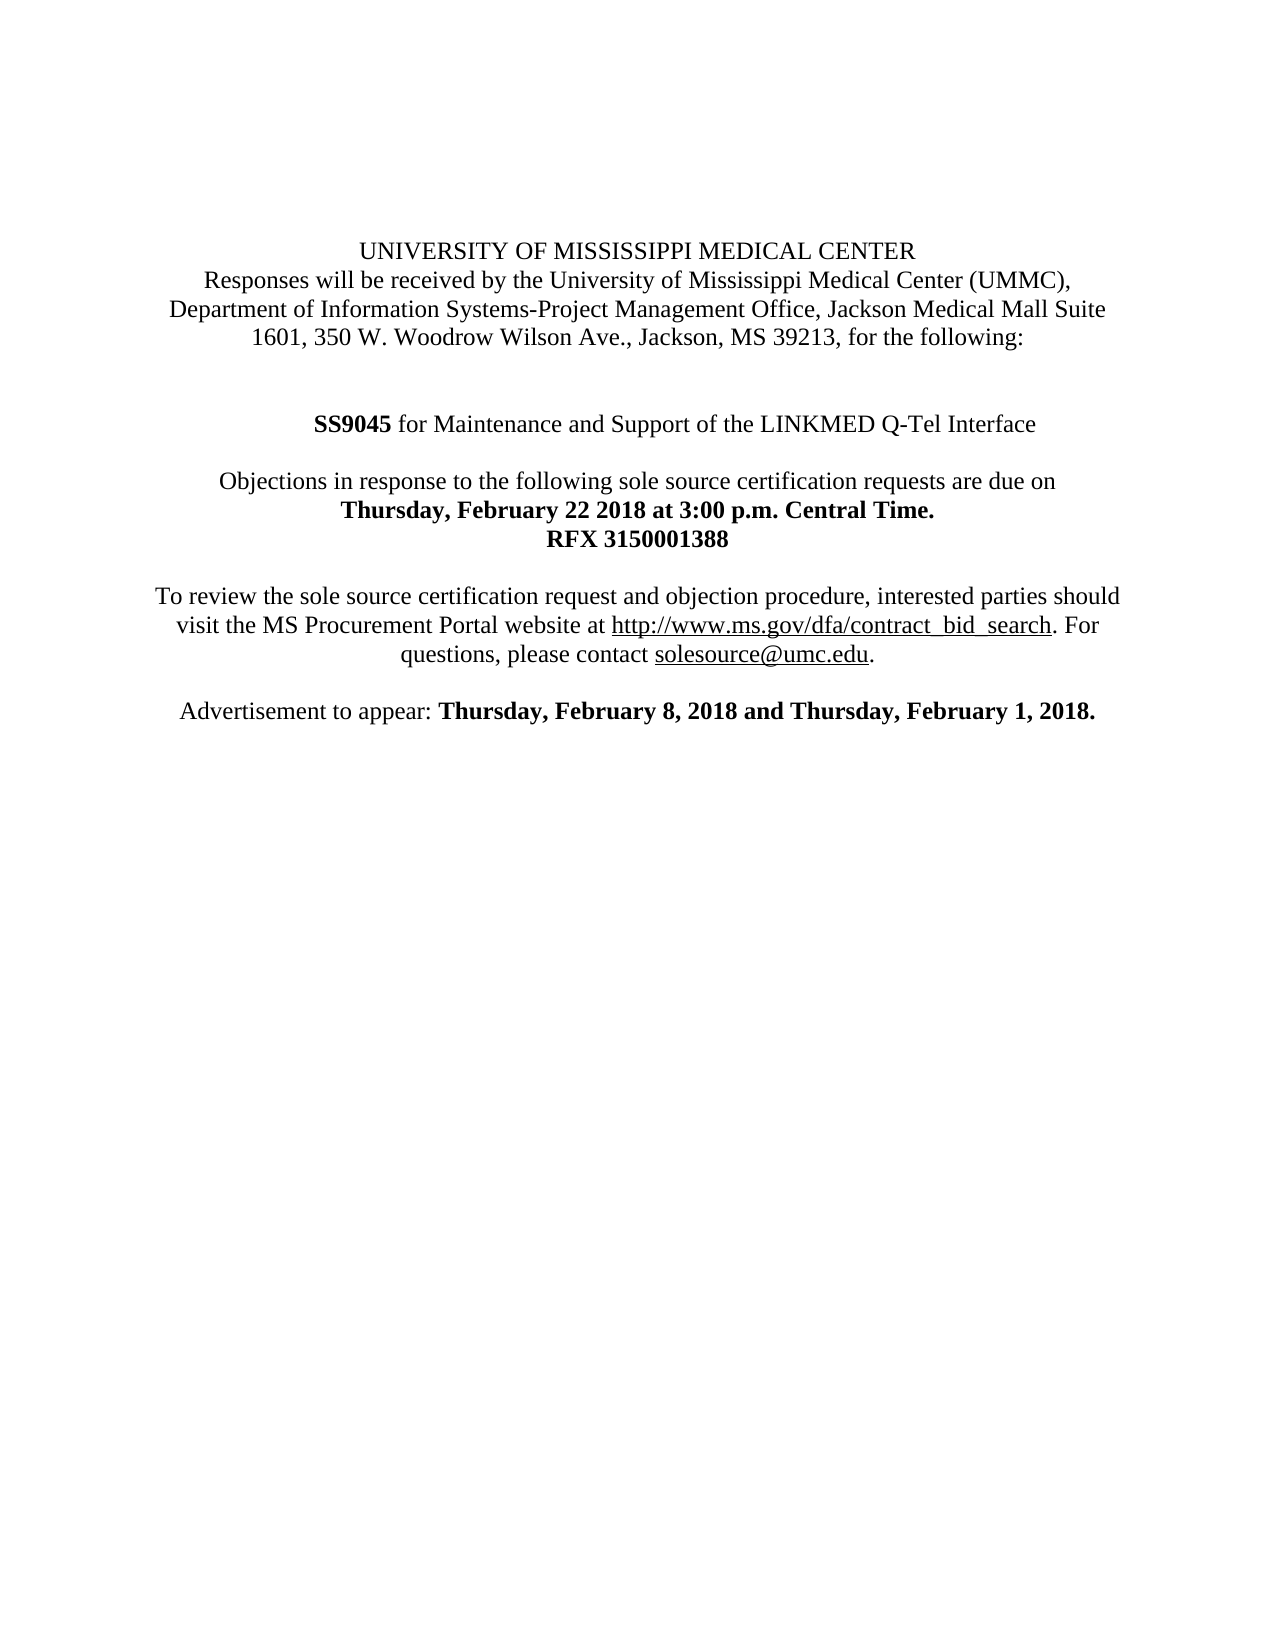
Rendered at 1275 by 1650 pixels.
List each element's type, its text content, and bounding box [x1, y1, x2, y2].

text Responses will be received by the University of Mississippi Medical Center (UMMC), Department of Information Systems-Project Management Office, Jackson Medical Mall Suite 1601, 350 W. Woodrow Wilson Ave., Jackson, MS 39213, for the following: [150, 265, 1125, 351]
text SS9045 for Maintenance and Support of the LINKMED Q-Tel Interface [225, 409, 1125, 437]
text To review the sole source certification request and objection procedure, interested parties should visit the MS Procurement Portal website at http://www.ms.gov/dfa/contract_bid_search. For questions, please contact solesource@umc.edu. [150, 581, 1125, 667]
text RFX 3150001388 [150, 524, 1125, 552]
text Thursday, February 22 2018 at 3:00 p.m. Central Time. [150, 495, 1125, 524]
text Advertisement to appear: Thursday, February 8, 2018 and Thursday, February 1, 2018. [150, 696, 1125, 725]
text UNIVERSITY OF MISSISSIPPI MEDICAL CENTER [150, 236, 1125, 265]
text Objections in response to the following sole source certification requests are due on [150, 466, 1125, 495]
